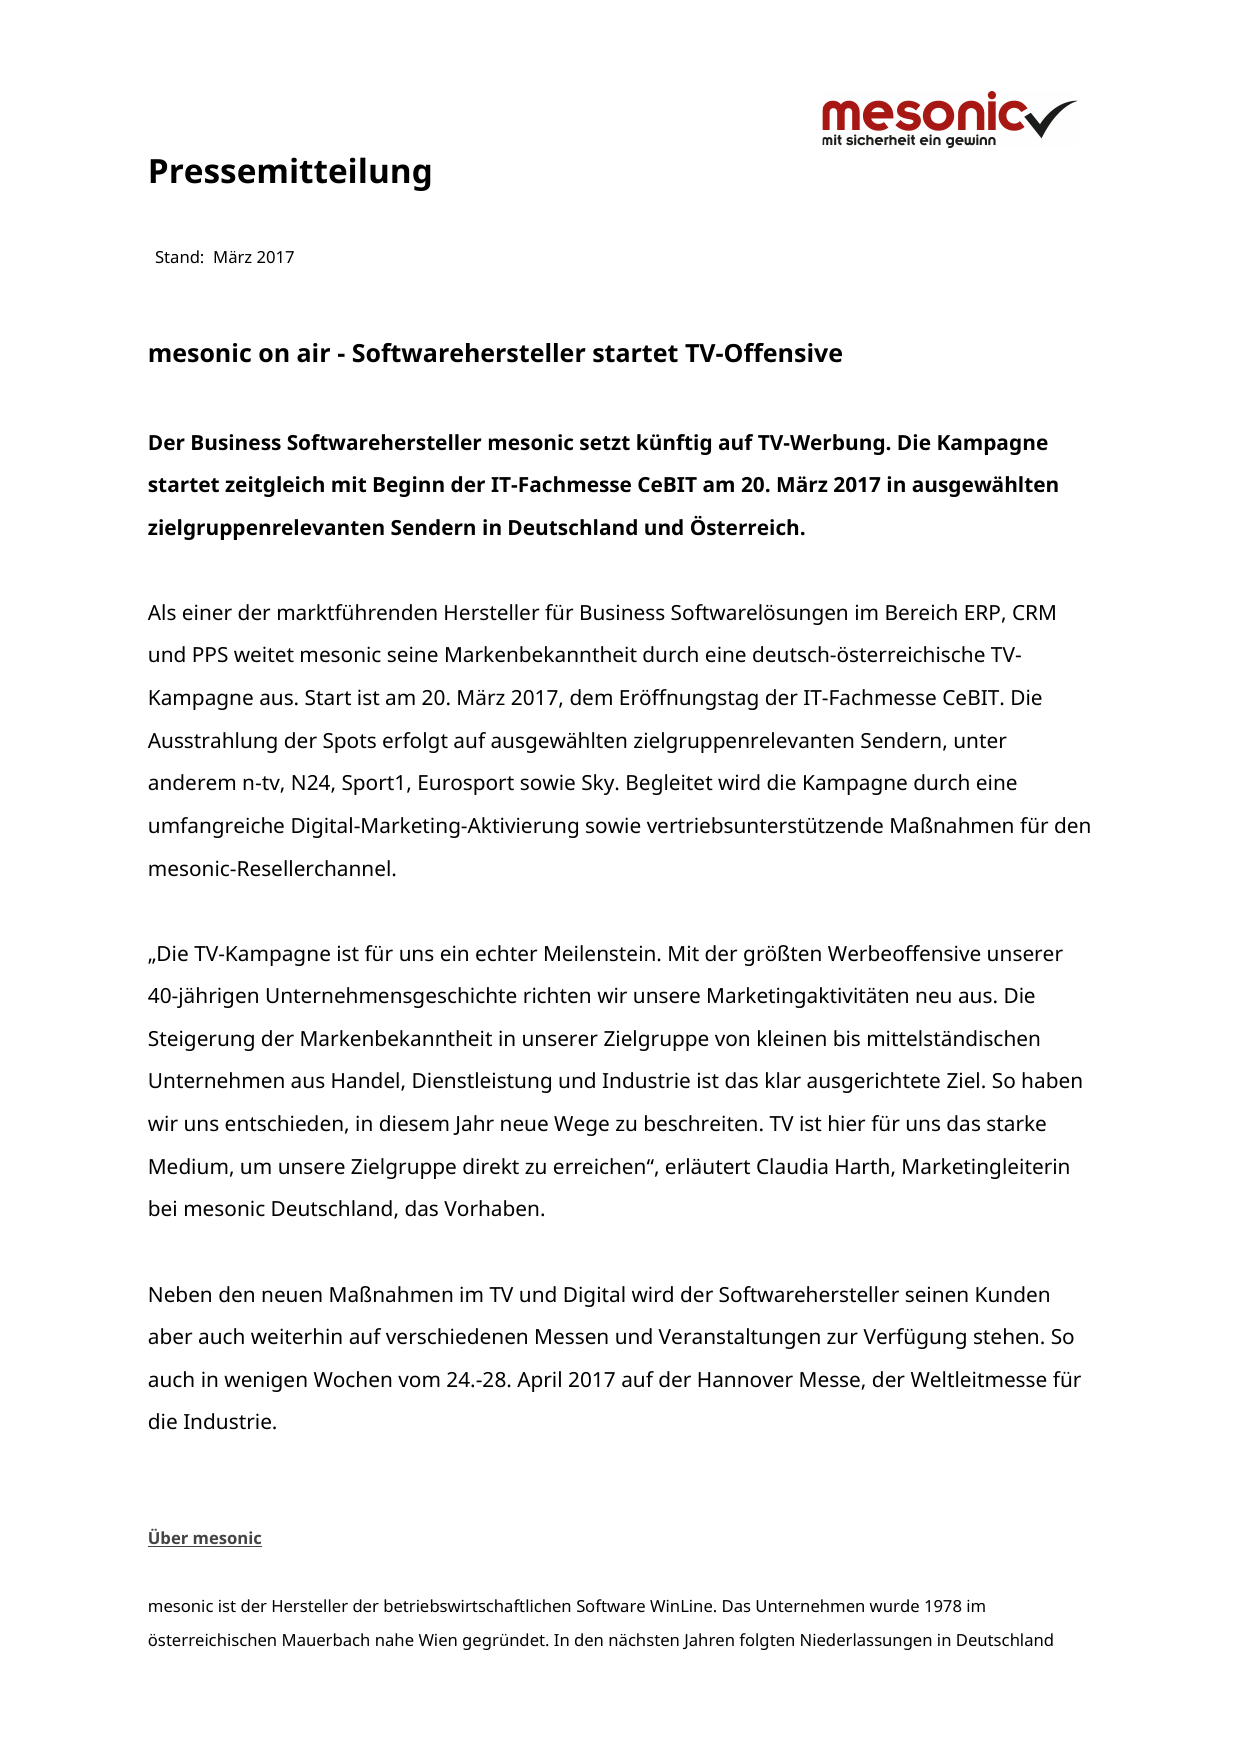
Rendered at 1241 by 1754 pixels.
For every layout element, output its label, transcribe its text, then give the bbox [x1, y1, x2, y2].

subtitle Pressemitteilung [148, 148, 1092, 193]
picture [822, 91, 1078, 148]
text „Die TV-Kampagne ist für uns ein echter Meilenstein. Mit der größten Werbeoffensive unserer 40-jährigen Unternehmensgeschichte richten wir unsere Marketingaktivitäten neu aus. Die Steigerung der Markenbekanntheit in unserer Zielgruppe von kleinen bis mittelständischen Unternehmen aus Handel, Dienstleistung und Industrie ist das klar ausgerichtete Ziel. So haben wir uns entschieden, in diesem Jahr neue Wege zu beschreiten. TV ist hier für uns das starke Medium, um unsere Zielgruppe direkt zu erreichen“, erläutert Claudia Harth, Marketingleiterin bei mesonic Deutschland, das Vorhaben. [148, 939, 1092, 1223]
text Als einer der marktführenden Hersteller für Business Softwarelösungen im Bereich ERP, CRM und PPS weitet mesonic seine Markenbekanntheit durch eine deutsch-österreichische TV-Kampagne aus. Start ist am 20. März 2017, dem Eröffnungstag der IT-Fachmesse CeBIT. Die Ausstrahlung der Spots erfolgt auf ausgewählten zielgruppenrelevanten Sendern, unter anderem n-tv, N24, Sport1, Eurosport sowie Sky. Begleitet wird die Kampagne durch eine umfangreiche Digital-Marketing-Aktivierung sowie vertriebsunterstützende Maßnahmen für den mesonic-Resellerchannel. [148, 598, 1092, 882]
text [148, 1527, 1092, 1652]
text mesonic on air - Softwarehersteller startet TV-Offensive [148, 336, 1092, 413]
text Der Business Softwarehersteller mesonic setzt künftig auf TV-Werbung. Die Kampagne startet zeitgleich mit Beginn der IT-Fachmesse CeBIT am 20. März 2017 in ausgewählten zielgruppenrelevanten Sendern in Deutschland und Österreich. [148, 428, 1092, 541]
text Neben den neuen Maßnahmen im TV und Digital wird der Softwarehersteller seinen Kunden aber auch weiterhin auf verschiedenen Messen und Veranstaltungen zur Verfügung stehen. So auch in wenigen Wochen vom 24.-28. April 2017 auf der Hannover Messe, der Weltleitmesse für die Industrie. [148, 1280, 1092, 1436]
